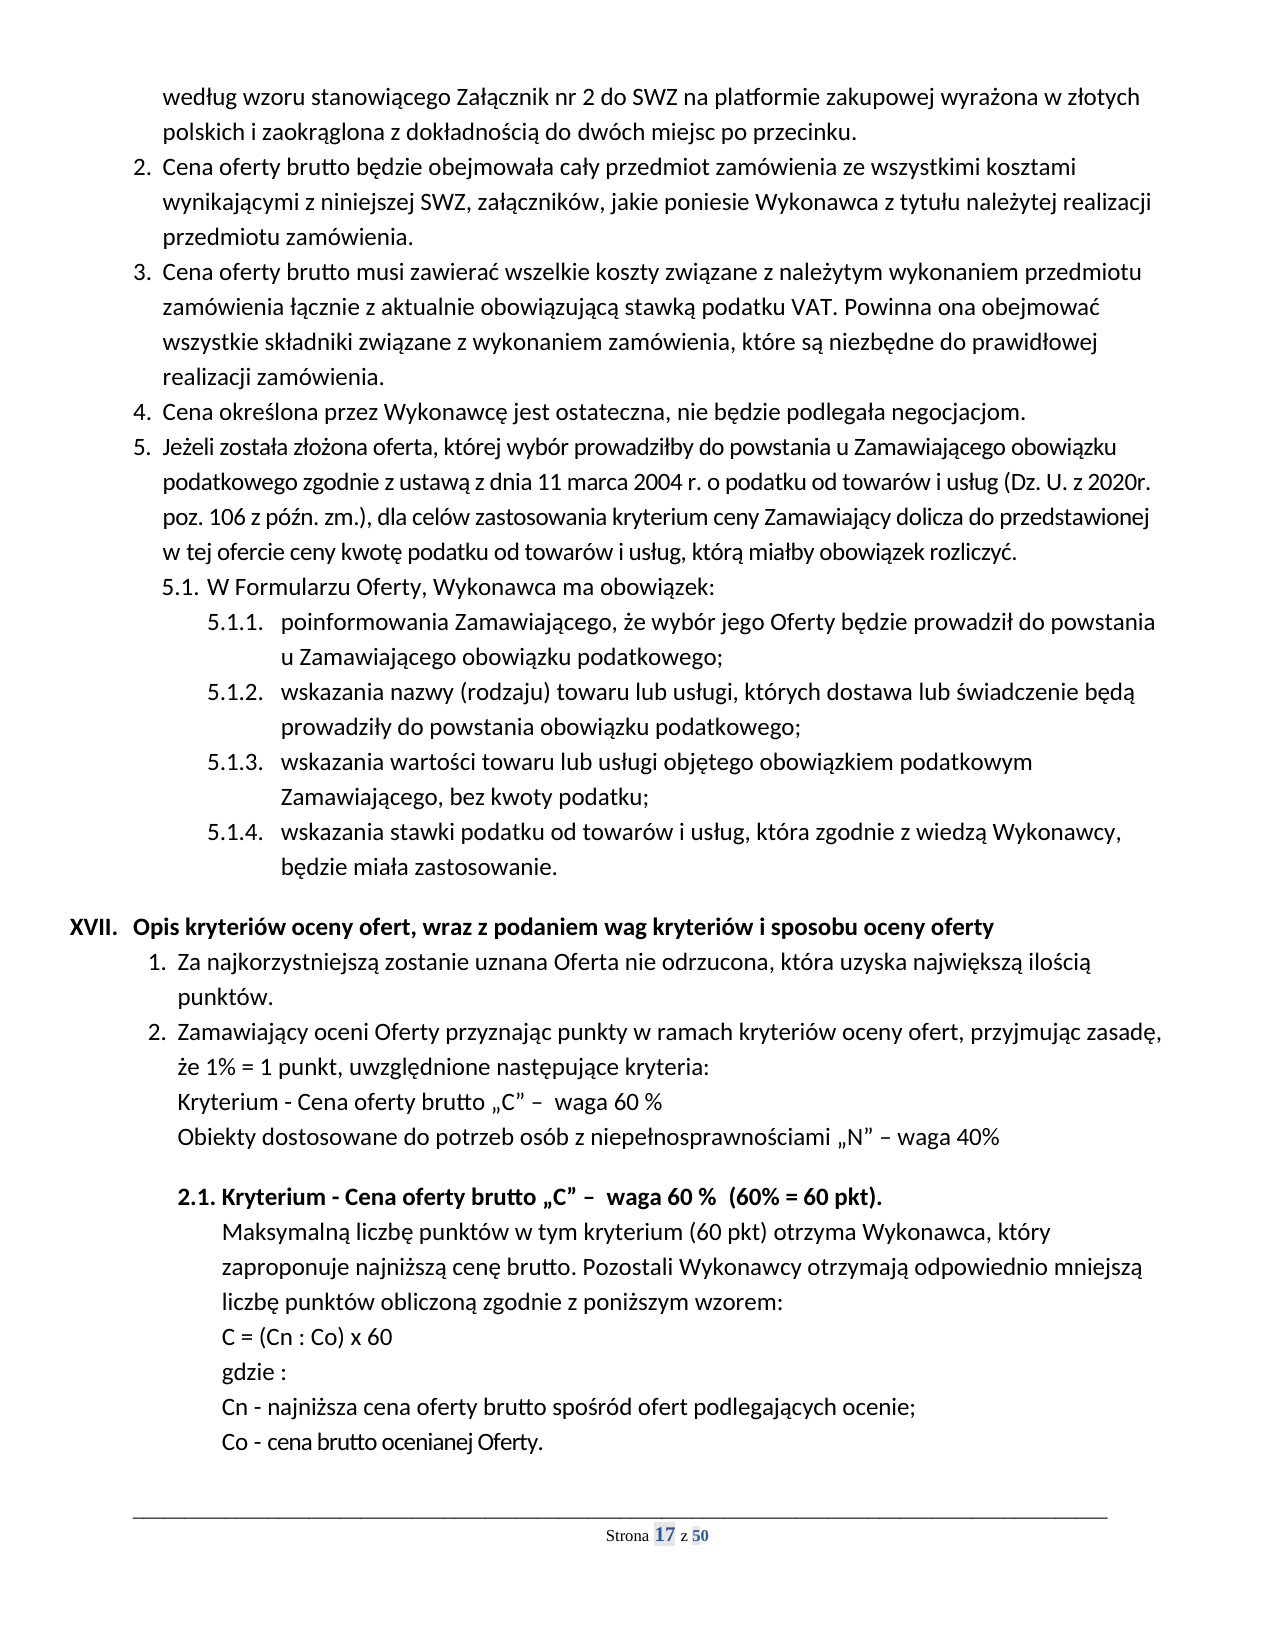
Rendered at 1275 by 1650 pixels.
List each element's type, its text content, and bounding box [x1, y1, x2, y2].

list Cn - najniższa cena oferty brutto spośród ofert podlegających ocenie; [222, 1391, 1181, 1421]
list gdzie : [222, 1356, 1181, 1386]
list Obiekty dostosowane do potrzeb osób z niepełnosprawnościami „N” – waga 40% [177, 1121, 1181, 1151]
list Maksymalną liczbę punktów w tym kryterium (60 pkt) otrzyma Wykonawca, który zaproponuje najniższą cenę brutto. Pozostali Wykonawcy otrzymają odpowiednio mniejszą liczbę punktów obliczoną zgodnie z poniższym wzorem: [222, 1216, 1181, 1316]
list poinformowania Zamawiającego, że wybór jego Oferty będzie prowadził do powstania u Zamawiającego obowiązku podatkowego; [207, 606, 1181, 671]
list C = (Cn : Co) x 60 [222, 1321, 1181, 1351]
list Cena określona przez Wykonawcę jest ostateczna, nie będzie podlegała negocjacjom. [133, 396, 1181, 426]
list Jeżeli została złożona oferta, której wybór prowadziłby do powstania u Zamawiającego obowiązku podatkowego zgodnie z ustawą z dnia 11 marca 2004 r. o podatku od towarów i usług (Dz. U. z 2020r. poz. 106 z późn. zm.), dla celów zastosowania kryterium ceny Zamawiający dolicza do przedstawionej w tej ofercie ceny kwotę podatku od towarów i usług, którą miałby obowiązek rozliczyć. [133, 431, 1181, 566]
list Kryterium - Cena oferty brutto „C” – waga 60 % (60% = 60 pkt). [177, 1181, 1181, 1211]
list Co - cena brutto ocenianej Oferty. [222, 1426, 1181, 1456]
list Cena oferty brutto musi zawierać wszelkie koszty związane z należytym wykonaniem przedmiotu zamówienia łącznie z aktualnie obowiązującą stawką podatku VAT. Powinna ona obejmować wszystkie składniki związane z wykonaniem zamówienia, które są niezbędne do prawidłowej realizacji zamówienia. [133, 256, 1181, 391]
list W Formularzu Oferty, Wykonawca ma obowiązek: [161, 571, 1181, 601]
subtitle Opis kryteriów oceny ofert, wraz z podaniem wag kryteriów i sposobu oceny oferty [118, 911, 1181, 941]
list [133, 81, 1181, 146]
list wskazania wartości towaru lub usługi objętego obowiązkiem podatkowym Zamawiającego, bez kwoty podatku; [207, 746, 1181, 811]
list Zamawiający oceni Oferty przyznając punkty w ramach kryteriów oceny ofert, przyjmując zasadę, że 1% = 1 punkt, uwzględnione następujące kryteria: [148, 1016, 1181, 1081]
list Za najkorzystniejszą zostanie uznana Oferta nie odrzucona, która uzyska największą ilością punktów. [148, 946, 1181, 1011]
list wskazania stawki podatku od towarów i usług, która zgodnie z wiedzą Wykonawcy, będzie miała zastosowanie. [207, 816, 1181, 881]
list Cena oferty brutto będzie obejmowała cały przedmiot zamówienia ze wszystkimi kosztami wynikającymi z niniejszej SWZ, załączników, jakie poniesie Wykonawca z tytułu należytej realizacji przedmiotu zamówienia. [133, 151, 1181, 251]
list Kryterium - Cena oferty brutto „C” – waga 60 % [177, 1086, 1181, 1116]
list wskazania nazwy (rodzaju) towaru lub usługi, których dostawa lub świadczenie będą prowadziły do powstania obowiązku podatkowego; [207, 676, 1181, 741]
